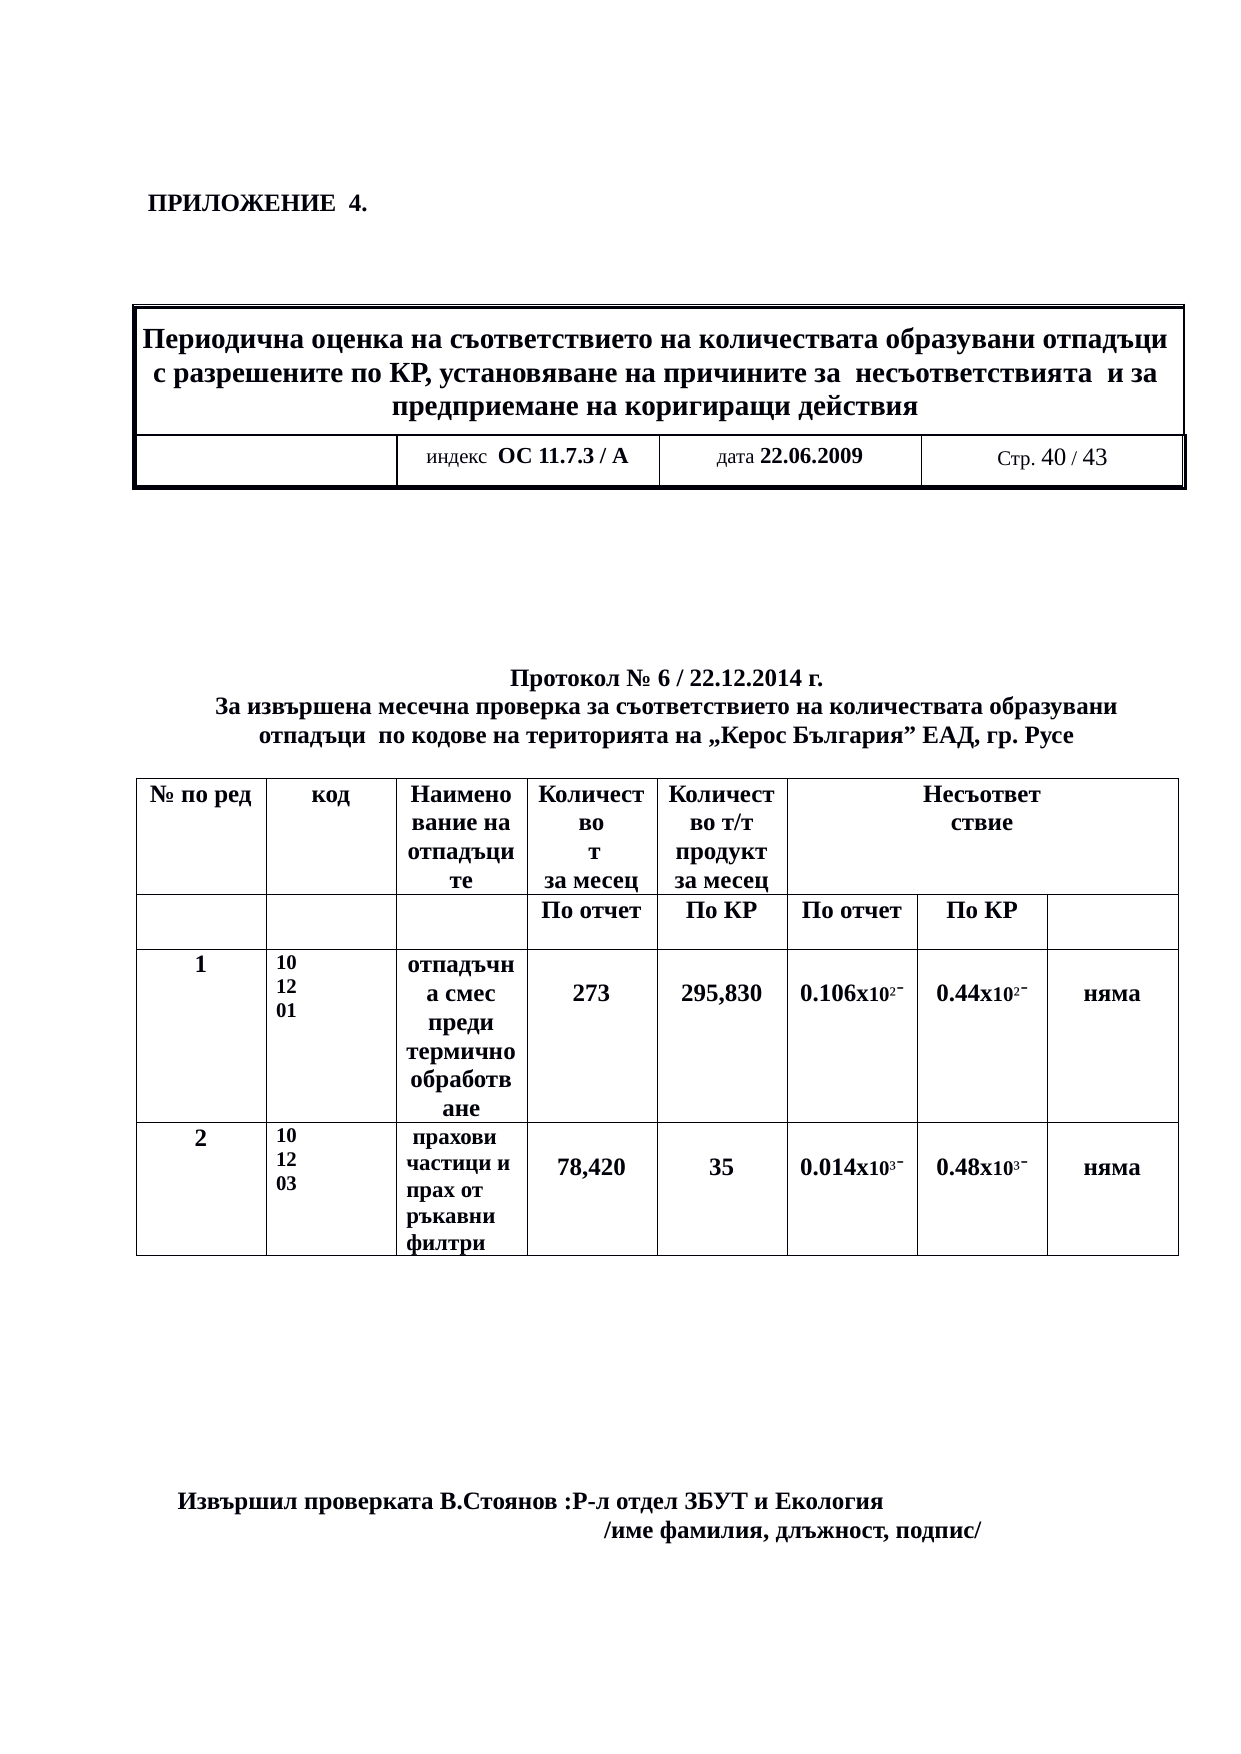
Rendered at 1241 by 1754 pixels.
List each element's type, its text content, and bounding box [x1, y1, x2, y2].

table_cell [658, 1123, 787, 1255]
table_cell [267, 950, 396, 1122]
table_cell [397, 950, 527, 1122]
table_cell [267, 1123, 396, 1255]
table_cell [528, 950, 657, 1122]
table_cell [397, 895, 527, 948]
text ПРИЛОЖЕНИЕ 4. [148, 188, 1156, 217]
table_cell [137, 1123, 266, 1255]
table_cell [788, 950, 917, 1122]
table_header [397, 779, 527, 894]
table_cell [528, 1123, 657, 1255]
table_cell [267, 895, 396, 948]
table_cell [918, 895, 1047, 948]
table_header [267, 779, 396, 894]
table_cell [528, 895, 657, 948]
text Извършил проверката В.Стоянов :Р-л отдел ЗБУТ и Екология [177, 1486, 1156, 1515]
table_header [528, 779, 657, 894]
text Протокол № 6 / 22.12.2014 г. [177, 663, 1156, 691]
text За извършена месечна проверка за съответствието на количествата образувани отпадъци по кодове на територията на „Керос България” ЕАД, гр. Русе [177, 691, 1156, 749]
text /име фамилия, длъжност, подпис/ [177, 1515, 1156, 1543]
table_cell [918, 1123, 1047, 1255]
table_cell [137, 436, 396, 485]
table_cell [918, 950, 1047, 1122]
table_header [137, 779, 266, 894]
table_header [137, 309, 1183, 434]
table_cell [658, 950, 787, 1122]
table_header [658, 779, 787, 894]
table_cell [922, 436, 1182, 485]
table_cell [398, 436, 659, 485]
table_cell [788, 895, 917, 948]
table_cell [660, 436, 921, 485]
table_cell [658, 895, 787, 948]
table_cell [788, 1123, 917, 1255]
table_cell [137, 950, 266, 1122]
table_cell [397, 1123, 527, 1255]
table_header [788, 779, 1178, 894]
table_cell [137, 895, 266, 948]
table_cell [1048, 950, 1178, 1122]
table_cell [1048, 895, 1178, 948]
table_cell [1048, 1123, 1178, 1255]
